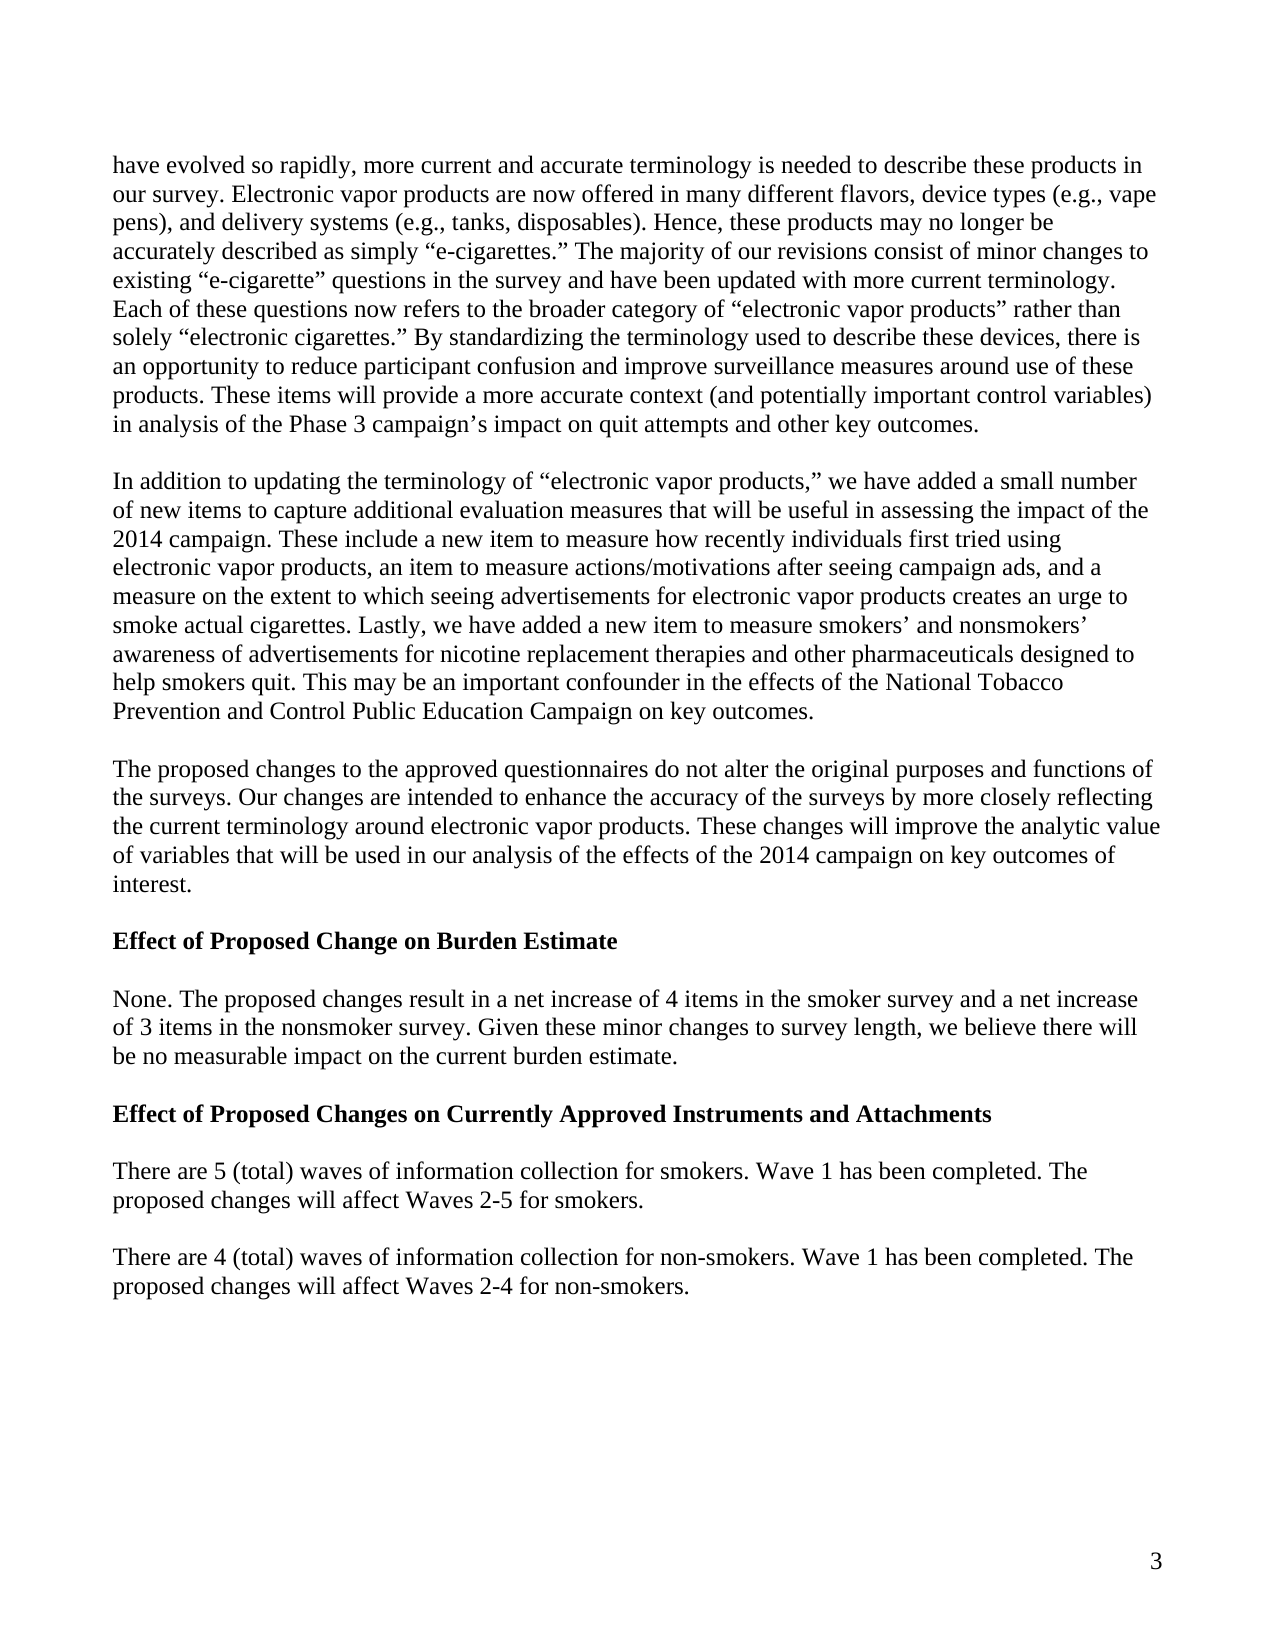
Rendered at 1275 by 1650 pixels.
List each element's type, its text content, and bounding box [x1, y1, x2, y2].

text The proposed changes to the approved questionnaires do not alter the original purposes and functions of the surveys. Our changes are intended to enhance the accuracy of the surveys by more closely reflecting the current terminology around electronic vapor products. These changes will improve the analytic value of variables that will be used in our analysis of the effects of the 2014 campaign on key outcomes of interest. [112, 754, 1162, 897]
text Effect of Proposed Changes on Currently Approved Instruments and Attachments [112, 1099, 1162, 1127]
text There are 4 (total) waves of information collection for non-smokers. Wave 1 has been completed. The proposed changes will affect Waves 2-4 for non-smokers. [112, 1242, 1162, 1300]
text None. The proposed changes result in a net increase of 4 items in the smoker survey and a net increase of 3 items in the nonsmoker survey. Given these minor changes to survey length, we believe there will be no measurable impact on the current burden estimate. [112, 984, 1162, 1070]
text There are 5 (total) waves of information collection for smokers. Wave 1 has been completed. The proposed changes will affect Waves 2-5 for smokers. [112, 1156, 1162, 1214]
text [112, 150, 1162, 437]
text Effect of Proposed Change on Burden Estimate [112, 926, 1162, 955]
text In addition to updating the terminology of “electronic vapor products,” we have added a small number of new items to capture additional evaluation measures that will be useful in assessing the impact of the 2014 campaign. These include a new item to measure how recently individuals first tried using electronic vapor products, an item to measure actions/motivations after seeing campaign ads, and a measure on the extent to which seeing advertisements for electronic vapor products creates an urge to smoke actual cigarettes. Lastly, we have added a new item to measure smokers’ and nonsmokers’ awareness of advertisements for nicotine replacement therapies and other pharmaceuticals designed to help smokers quit. This may be an important confounder in the effects of the National Tobacco Prevention and Control Public Education Campaign on key outcomes. [112, 466, 1162, 725]
